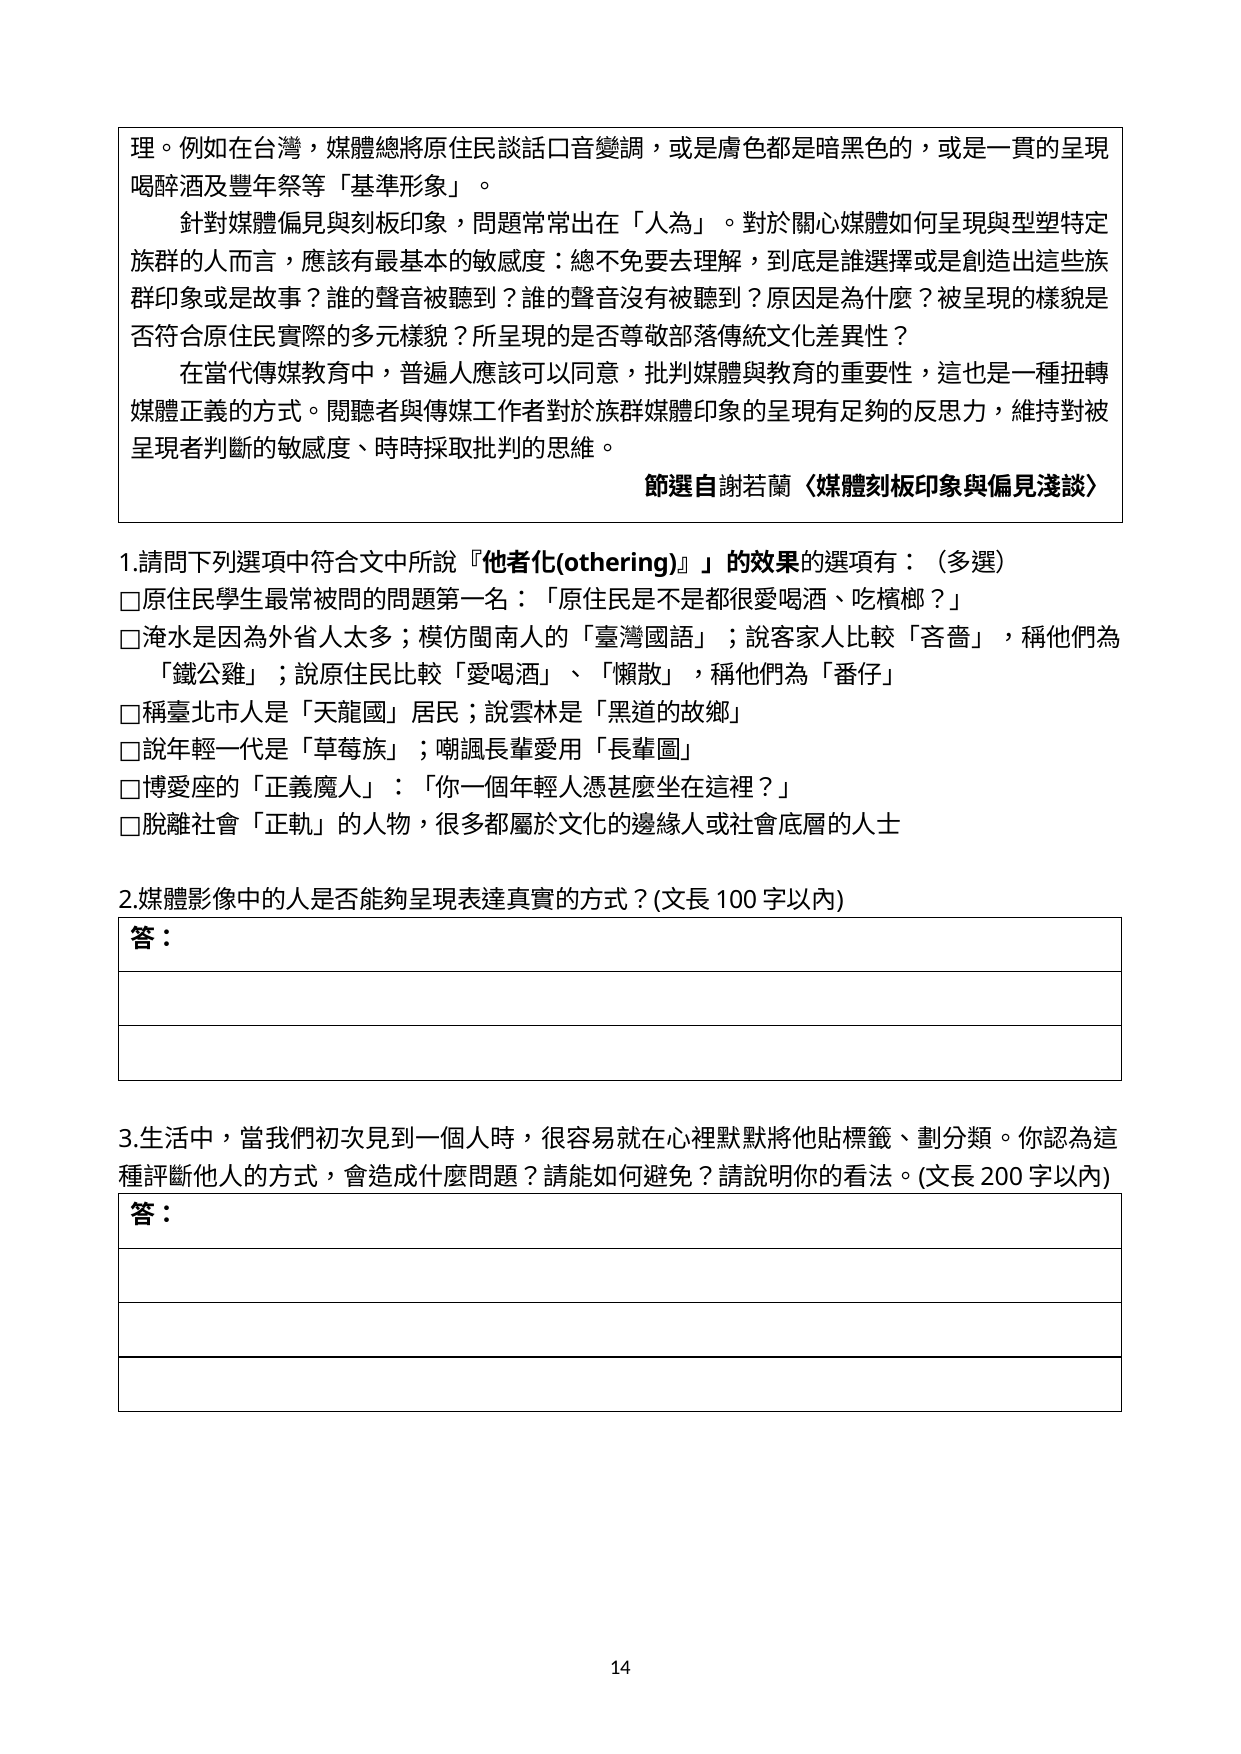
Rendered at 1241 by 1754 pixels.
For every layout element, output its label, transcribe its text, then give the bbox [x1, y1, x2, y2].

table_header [119, 128, 1122, 522]
table_cell [119, 1249, 1121, 1302]
table_cell [119, 972, 1121, 1025]
table_cell [119, 1026, 1121, 1080]
text 3.生活中，當我們初次見到一個人時，很容易就在心裡默默將他貼標籤、劃分類。你認為這種評斷他人的方式，會造成什麼問題？請能如何避免？請說明你的看法。(文長200字以內) [118, 1118, 1122, 1193]
text □原住民學生最常被問的問題第一名：「原住民是不是都很愛喝酒、吃檳榔？」 [118, 579, 1122, 617]
table_cell [119, 1303, 1121, 1356]
table_cell [119, 1358, 1121, 1411]
text □稱臺北市人是「天龍國」居民；說雲林是「黑道的故鄉」 [118, 692, 1122, 729]
text 2.媒體影像中的人是否能夠呈現表達真實的方式？(文長100字以內) [118, 879, 1122, 917]
text □博愛座的「正義魔人」：「你一個年輕人憑甚麼坐在這裡？」 [118, 767, 1122, 804]
text □脫離社會「正軌」的人物，很多都屬於文化的邊緣人或社會底層的人士 [118, 804, 1122, 842]
table_header 答： [119, 1194, 1121, 1248]
text 1.請問下列選項中符合文中所說『他者化(othering)』」的效果的選項有：（多選） [118, 542, 1122, 579]
text □說年輕一代是「草莓族」；嘲諷長輩愛用「長輩圖」 [118, 729, 1122, 767]
table_header 答： [119, 918, 1121, 971]
text □淹水是因為外省人太多；模仿閩南人的「臺灣國語」；說客家人比較「吝嗇」，稱他們為「鐵公雞」；說原住民比較「愛喝酒」、「懶散」，稱他們為「番仔」 [118, 617, 1122, 692]
